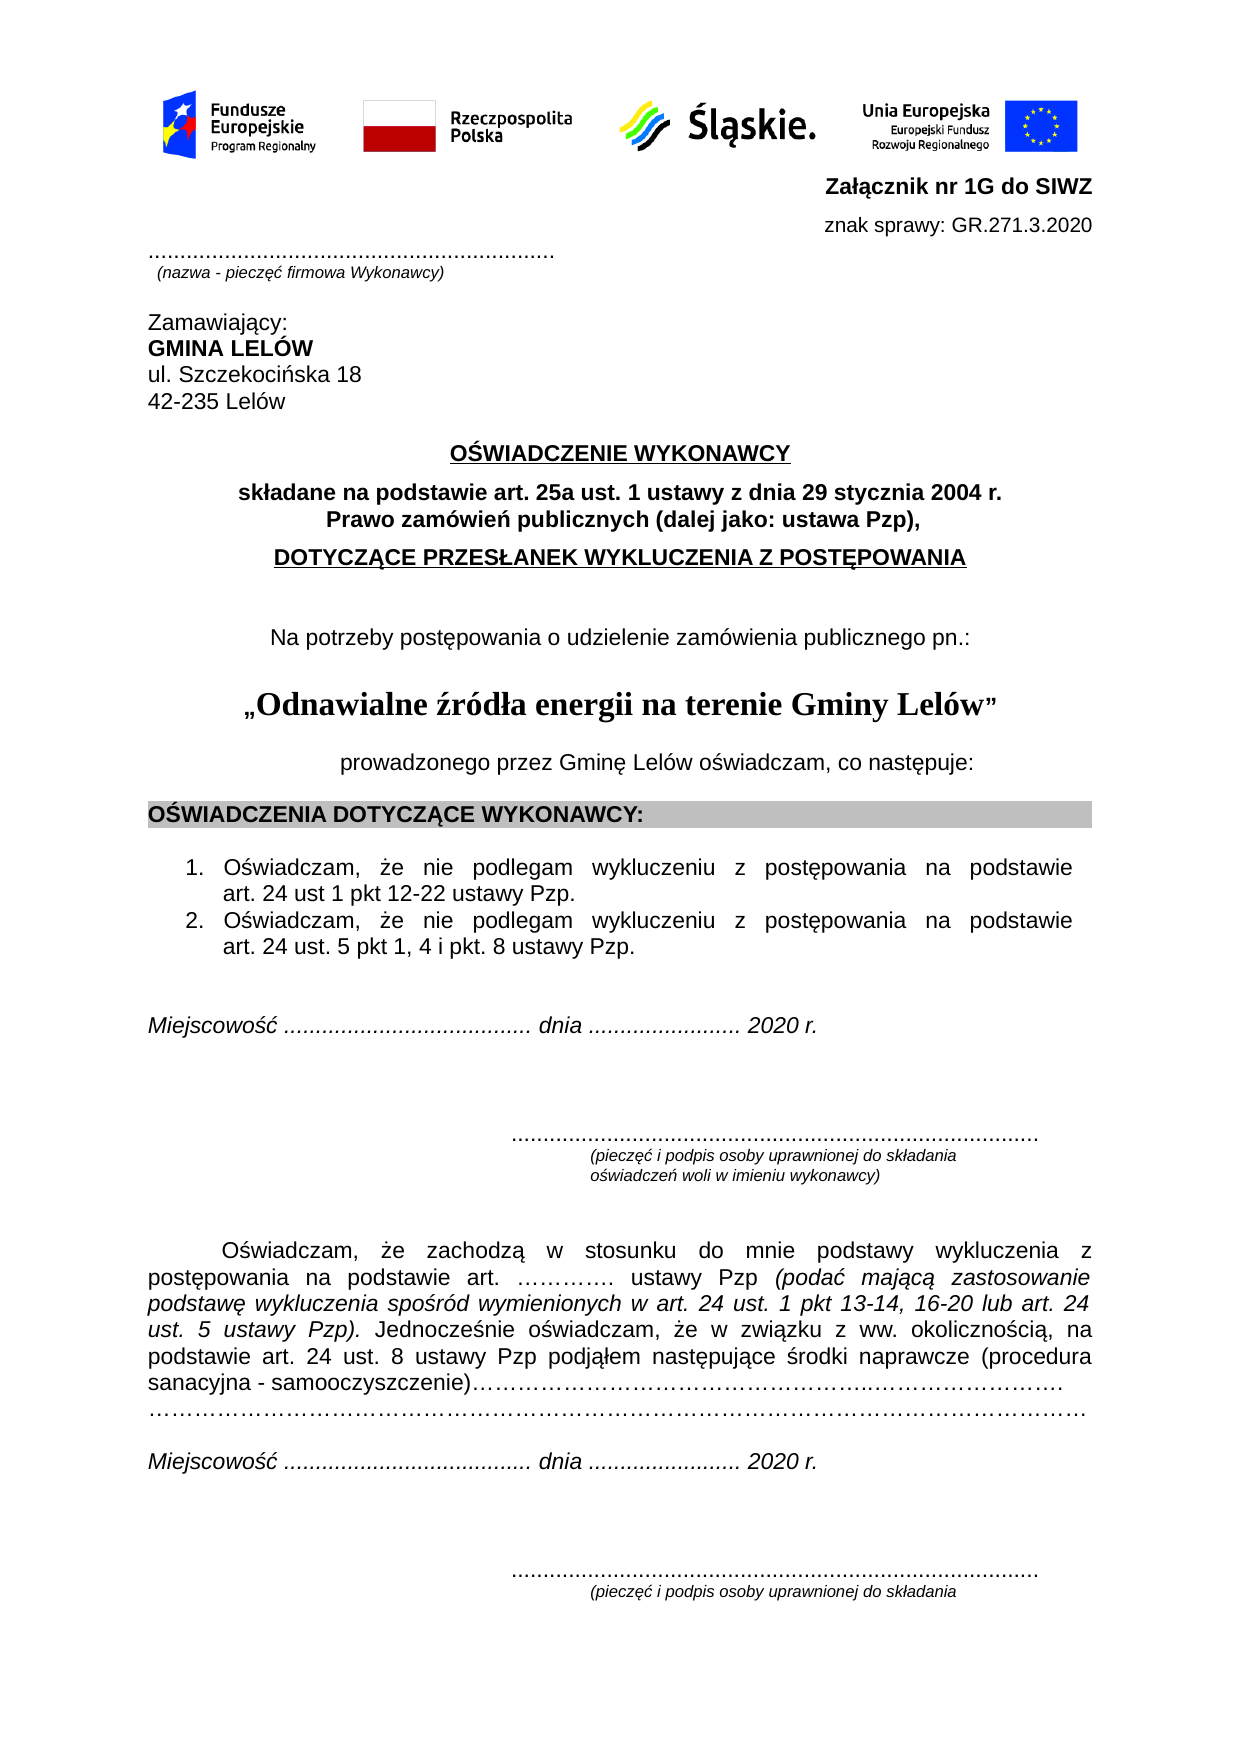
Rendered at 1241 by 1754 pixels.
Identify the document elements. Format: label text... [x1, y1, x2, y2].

text Miejscowość ....................................... dnia ........................ 2020 r. [148, 1012, 1093, 1038]
text „Odnawialne źródła energii na terenie Gminy Lelów” [148, 684, 1093, 722]
text (pieczęć i podpis osoby uprawnionej do składania [148, 1146, 1093, 1165]
text (nazwa - pieczęć firmowa Wykonawcy) [148, 263, 1093, 282]
text ................................................................................... [148, 1120, 1093, 1146]
text ul. Szczekocińska 18 [148, 361, 1092, 388]
text GMINA LELÓW [148, 335, 1093, 361]
text Załącznik nr 1G do SIWZ [694, 174, 1092, 199]
text DOTYCZĄCE PRZESŁANEK WYKLUCZENIA Z POSTĘPOWANIA [148, 544, 1092, 571]
text znak sprawy: GR.271.3.2020 [148, 213, 1093, 237]
text 1. Oświadczam, że nie podlegam wykluczeniu z postępowania na podstawie art. 24 ust 1 pkt 12-22 ustawy Pzp. [185, 854, 1092, 907]
text 42-235 Lelów [148, 388, 1092, 414]
text prowadzonego przez Gminę Lelów oświadczam, co następuje: [148, 748, 1092, 775]
text …………………………………………………………………………………………………………… [148, 1395, 1092, 1422]
text ................................................................................... [148, 1556, 1093, 1582]
text OŚWIADCZENIE WYKONAWCY [148, 440, 1092, 467]
text (pieczęć i podpis osoby uprawnionej do składania [148, 1582, 1093, 1601]
text oświadczeń woli w imieniu wykonawcy) [148, 1165, 1093, 1184]
text Zamawiający: [148, 308, 1093, 335]
text OŚWIADCZENIA DOTYCZĄCE WYKONAWCY: [148, 801, 1092, 828]
text ................................................................ [148, 237, 1093, 263]
text Na potrzeby postępowania o udzielenie zamówienia publicznego pn.: [148, 623, 1093, 650]
text 2. Oświadczam, że nie podlegam wykluczeniu z postępowania na podstawie art. 24 ust. 5 pkt 1, 4 i pkt. 8 ustawy Pzp. [185, 907, 1092, 959]
text składane na podstawie art. 25a ust. 1 ustawy z dnia 29 stycznia 2004 r. [148, 479, 1092, 506]
text Prawo zamówień publicznych (dalej jako: ustawa Pzp), [148, 506, 1092, 532]
text Oświadczam, że zachodzą w stosunku do mnie podstawy wykluczenia z postępowania na podstawie art. …………. ustawy Pzp (podać mającą zastosowanie podstawę wykluczenia spośród wymienionych w art. 24 ust. 1 pkt 13-14, 16-20 lub art. 24 ust. 5 ustawy Pzp). Jednocześnie oświadczam, że w związku z ww. okolicznością, na podstawie art. 24 ust. 8 ustawy Pzp podjąłem następujące środki naprawcze (procedura sanacyjna - samooczyszczenie)……………………………………………..……………………. [148, 1237, 1092, 1395]
picture [147, 73, 1093, 174]
text Miejscowość ....................................... dnia ........................ 2020 r. [148, 1448, 1093, 1474]
